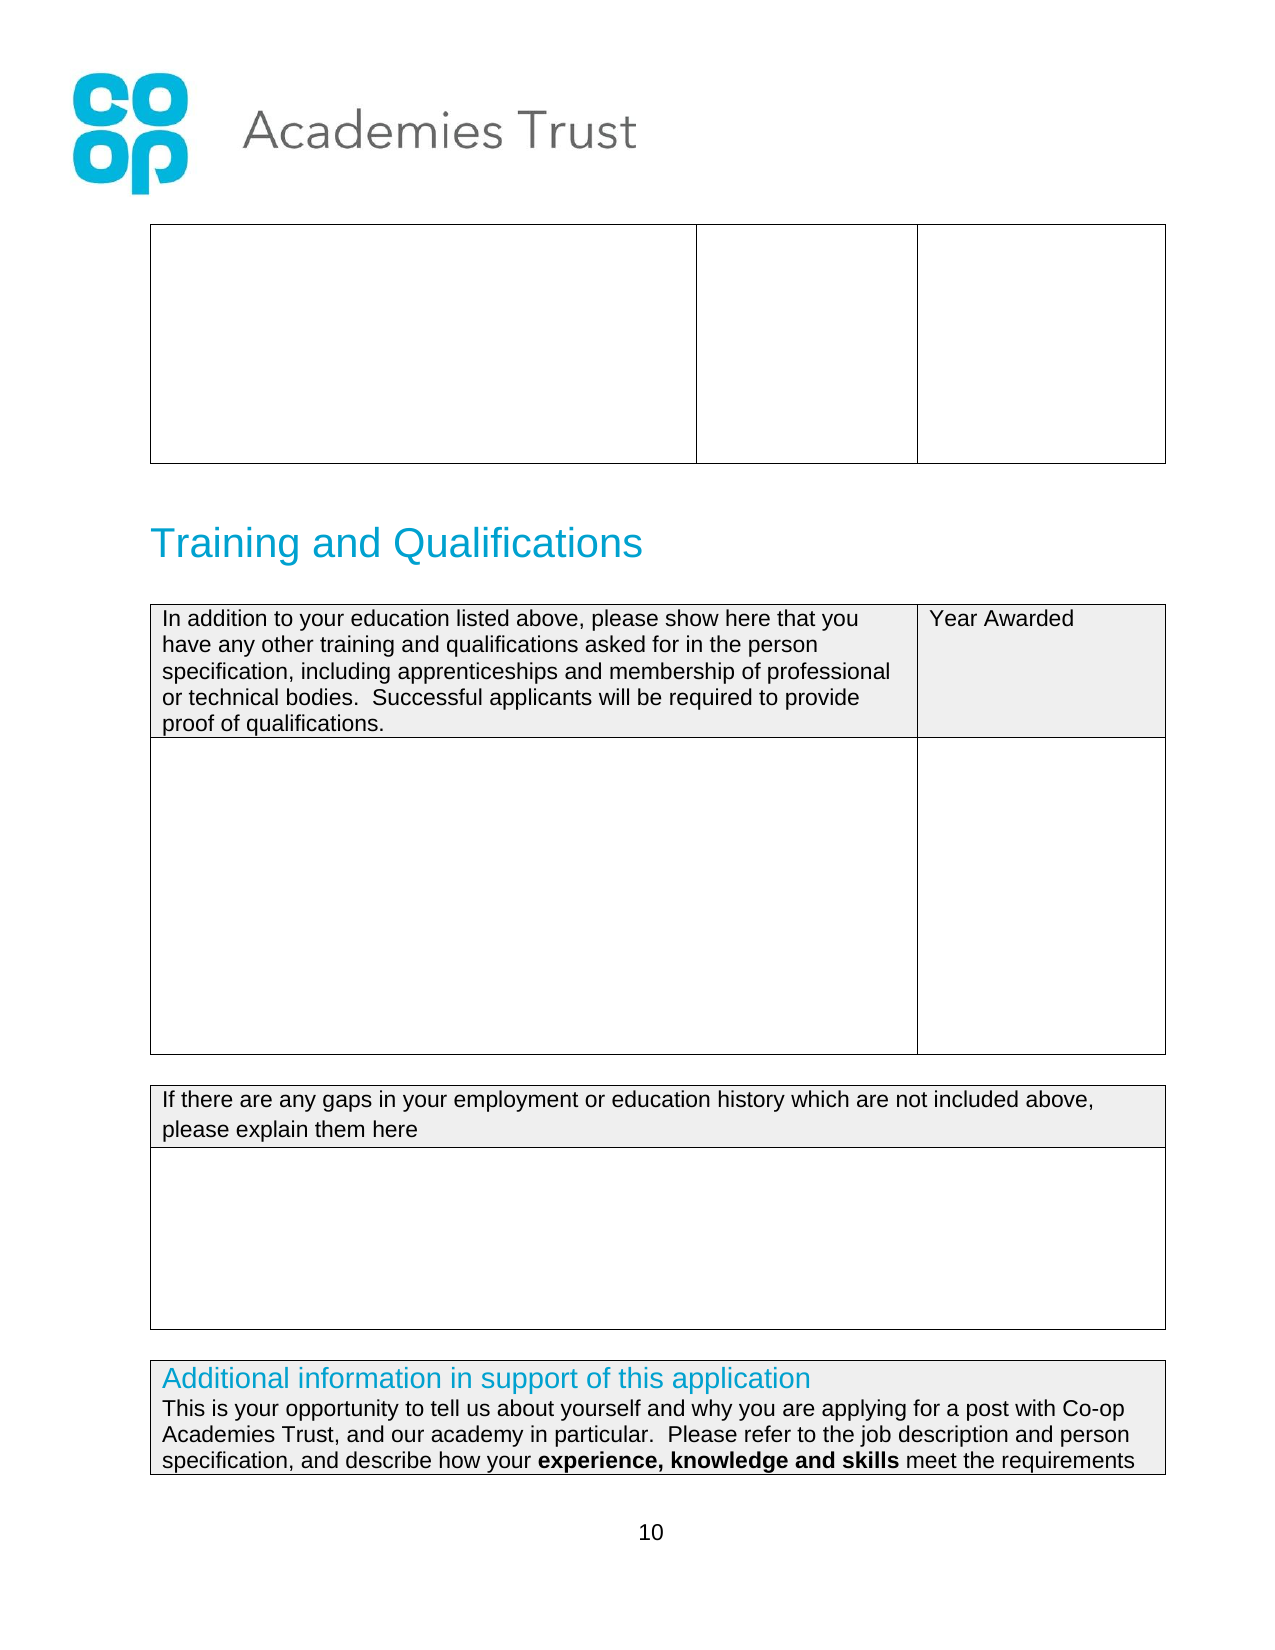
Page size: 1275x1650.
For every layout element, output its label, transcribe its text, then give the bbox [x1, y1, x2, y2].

table_header In addition to your education listed above, please show here that you have any other training and qualifications asked for in the person specification, including apprenticeships and membership of professional or technical bodies. Successful applicants will be required to provide proof of qualifications. [151, 605, 917, 737]
table_cell [918, 225, 1165, 462]
table_cell [151, 225, 696, 462]
table_cell [918, 738, 1165, 1054]
text Training and Qualifications [150, 518, 1152, 566]
table_header If there are any gaps in your employment or education history which are not included above, please explain them here [151, 1086, 1165, 1147]
table_cell [151, 1148, 1165, 1329]
table_header Year Awarded [918, 605, 1165, 737]
table_cell [697, 225, 917, 462]
table_cell [151, 738, 917, 1054]
picture [0, 0, 1275, 206]
